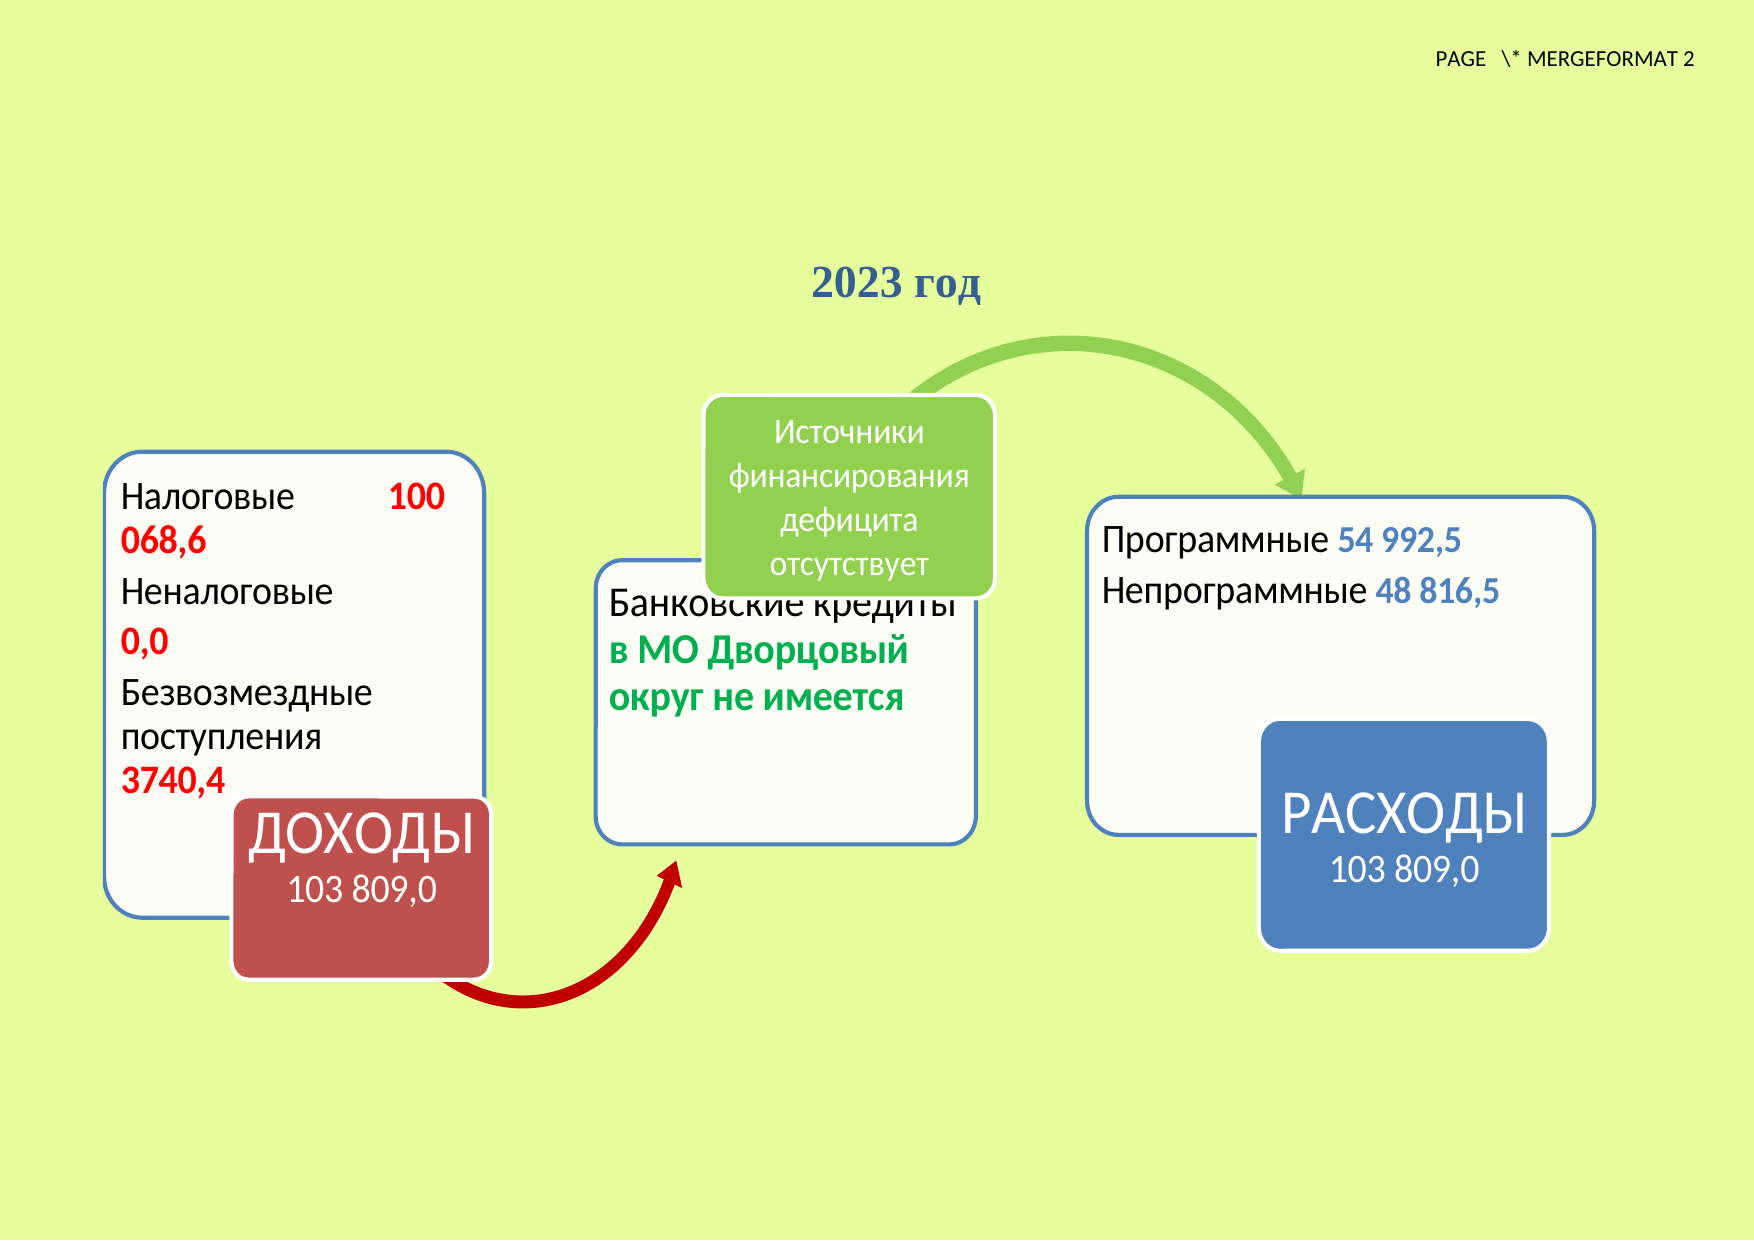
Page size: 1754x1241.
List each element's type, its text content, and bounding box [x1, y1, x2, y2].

list 2023 год [59, 254, 1695, 307]
